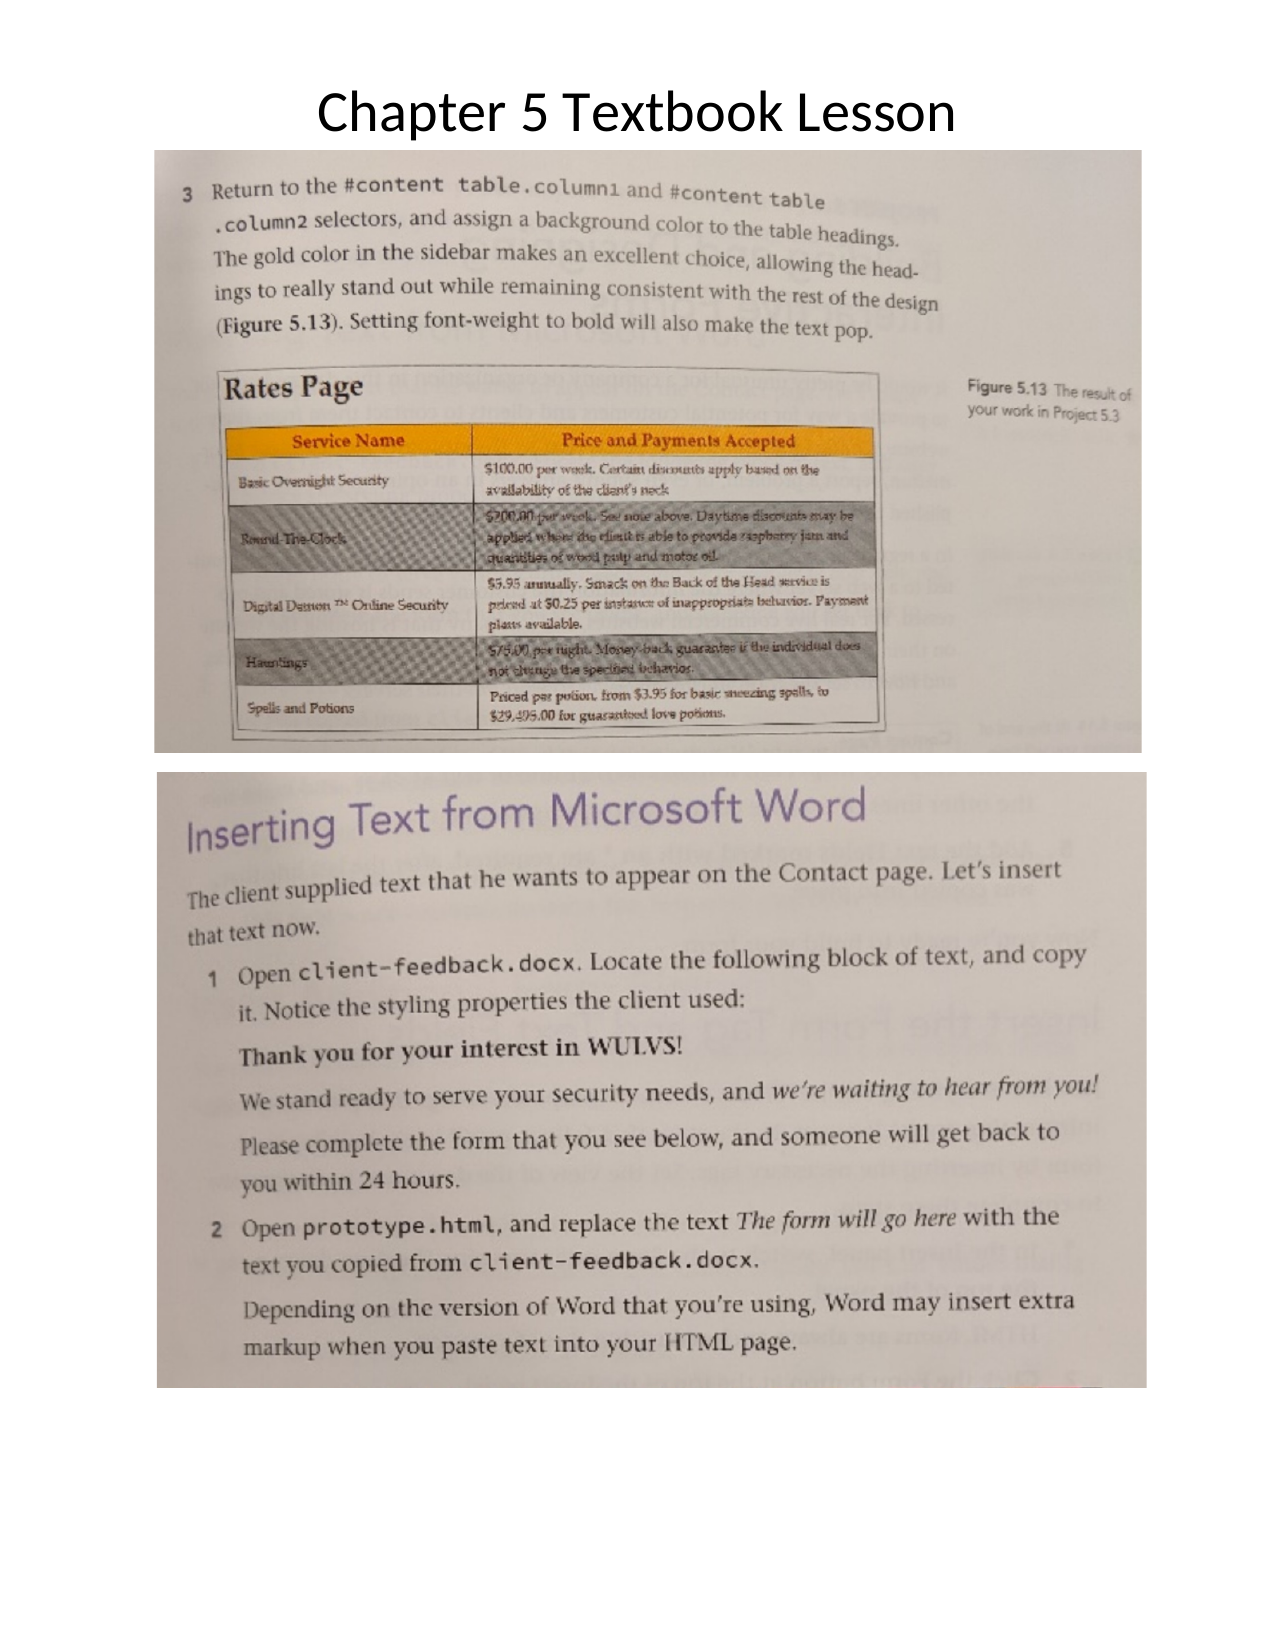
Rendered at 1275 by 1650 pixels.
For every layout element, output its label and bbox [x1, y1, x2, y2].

picture [156, 772, 1147, 1388]
picture [154, 150, 1142, 753]
